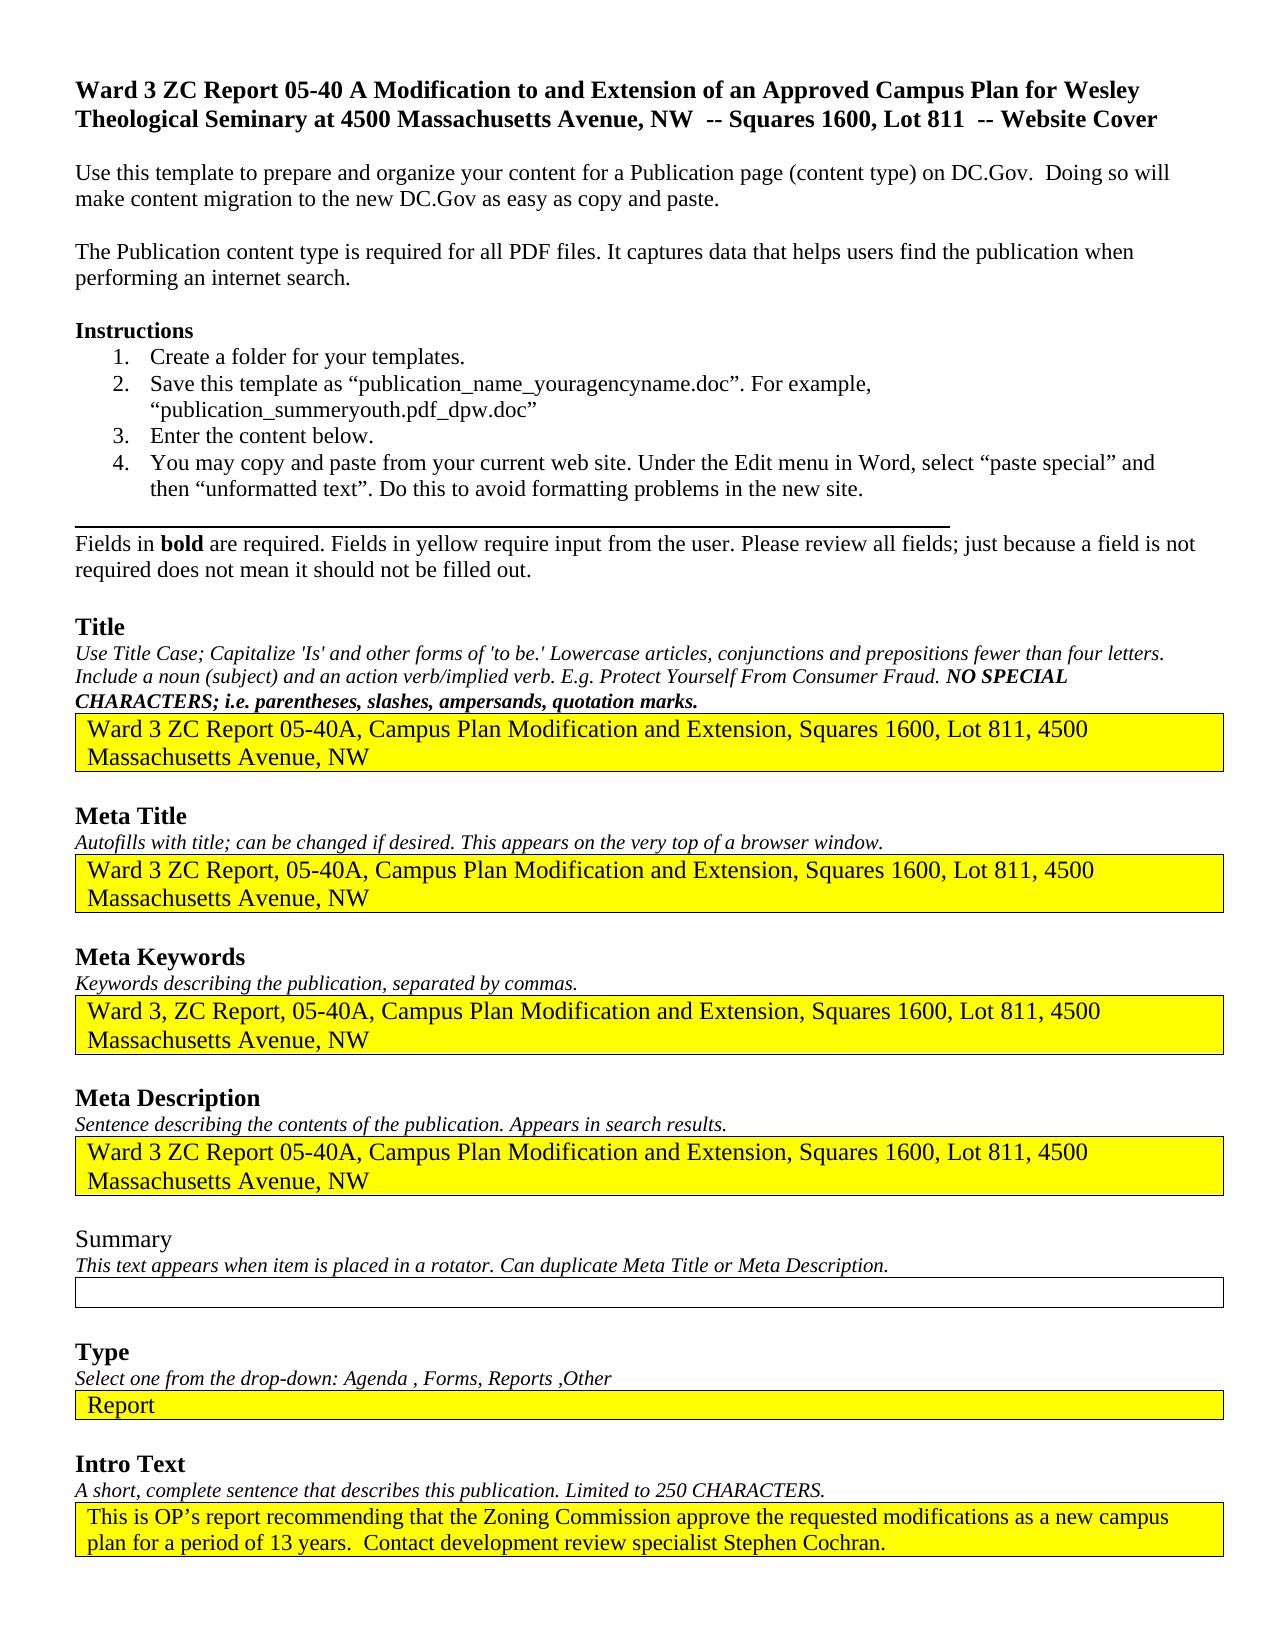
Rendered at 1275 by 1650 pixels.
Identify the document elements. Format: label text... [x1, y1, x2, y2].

text Type Select one from the drop-down: Agenda , Forms, Reports ,Other [75, 1337, 1200, 1389]
text Ward 3 ZC Report 05-40 A Modification to and Extension of an Approved Campus Plan for Wesley Theological Seminary at 4500 Massachusetts Avenue, NW -- Squares 1600, Lot 811 -- Website Cover [75, 75, 1200, 132]
table_header Ward 3 ZC Report 05-40A, Campus Plan Modification and Extension, Squares 1600, Lot 811, 4500 Massachusetts Avenue, NW [76, 714, 1223, 771]
text Intro Text A short, complete sentence that describes this publication. Limited to 250 CHARACTERS. [75, 1449, 1200, 1502]
text Use this template to prepare and organize your content for a Publication page (content type) on DC.Gov. Doing so will make content migration to the new DC.Gov as easy as copy and paste. [75, 159, 1200, 212]
table_header Report [76, 1391, 1223, 1419]
table_header Ward 3, ZC Report, 05-40A, Campus Plan Modification and Extension, Squares 1600, Lot 811, 4500 Massachusetts Avenue, NW [76, 996, 1223, 1053]
text Fields in bold are required. Fields in yellow require input from the user. Please review all fields; just because a field is not required does not mean it should not be filled out. [75, 530, 1200, 583]
text Summary This text appears when item is placed in a rotator. Can duplicate Meta Title or Meta Description. [75, 1224, 1200, 1277]
text Use Title Case; Capitalize 'Is' and other forms of 'to be.' Lowercase articles, conjunctions and prepositions fewer than four letters. Include a noun (subject) and an action verb/implied verb. E.g. Protect Yourself From Consumer Fraud. NO SPECIAL CHARACTERS; i.e. parentheses, slashes, ampersands, quotation marks. [75, 640, 1200, 713]
text Meta Description Sentence describing the contents of the publication. Appears in search results. [75, 1083, 1200, 1136]
table_header Ward 3 ZC Report 05-40A, Campus Plan Modification and Extension, Squares 1600, Lot 811, 4500 Massachusetts Avenue, NW [76, 1137, 1223, 1194]
text Title [75, 612, 1200, 640]
text Meta Title Autofills with title; can be changed if desired. This appears on the very top of a browser window. [75, 801, 1200, 854]
text Instructions [75, 317, 1200, 343]
text The Publication content type is required for all PDF files. It captures data that helps users find the publication when performing an internet search. [75, 238, 1200, 291]
text ______________________________________________________________________ [75, 501, 1200, 530]
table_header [76, 1503, 1223, 1556]
list Enter the content below. [112, 422, 1200, 449]
table_header Ward 3 ZC Report, 05-40A, Campus Plan Modification and Extension, Squares 1600, Lot 811, 4500 Massachusetts Avenue, NW [76, 855, 1223, 912]
list Save this template as “publication_name_youragencyname.doc”. For example, “publication_summeryouth.pdf_dpw.doc” [112, 370, 1200, 422]
list You may copy and paste from your current web site. Under the Edit menu in Word, select “paste special” and then “unformatted text”. Do this to avoid formatting problems in the new site. [112, 449, 1200, 501]
table_header [76, 1278, 1223, 1307]
list Create a folder for your templates. [112, 343, 1200, 370]
text Meta Keywords Keywords describing the publication, separated by commas. [75, 942, 1200, 995]
